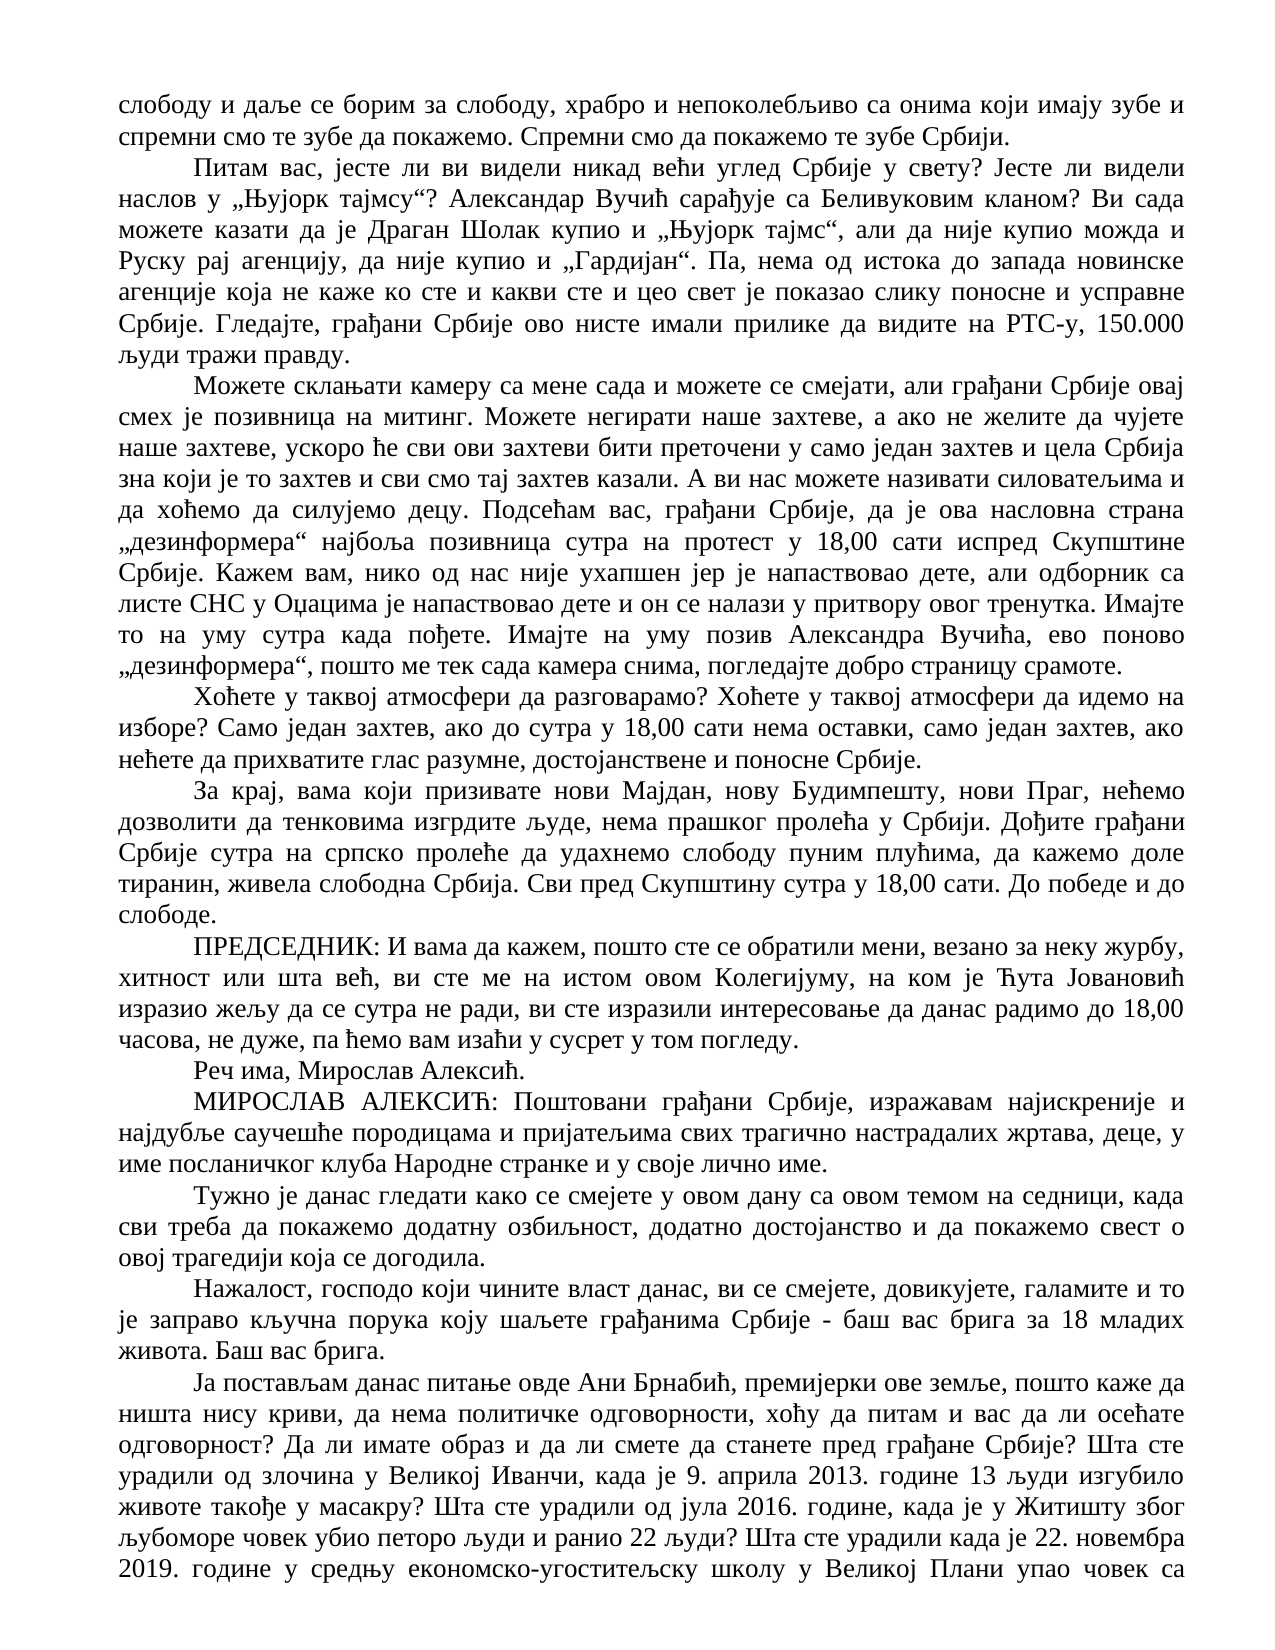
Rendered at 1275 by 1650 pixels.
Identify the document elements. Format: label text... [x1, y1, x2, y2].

text МИРОСЛАВ АЛЕКСИЋ: Поштовани грађани Србије, изражавам најискреније и најдубље саучешће породицама и пријатељима свих трагично настрадалих жртава, деце, у име посланичког клуба Народне странке и у своје лично име. [118, 1085, 1186, 1179]
text Питам вас, јесте ли ви видели никад већи углед Србије у свету? Јесте ли видели наслов у „Њујорк тајмсу“? Александар Вучић сарађује са Беливуковим кланом? Ви сада можете казати да је Драган Шолак купио и „Њујорк тајмс“, али да није купио можда и Руску рај агенцију, да није купио и „Гардијан“. Па, нема од истока до запада новинске агенције која не каже ко сте и какви сте и цео свет је показао слику поносне и усправне Србије. Гледајте, грађани Србије ово нисте имали прилике да видите на РТС-у, 150.000 људи тражи правду. [118, 151, 1186, 369]
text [118, 1366, 1186, 1584]
text Реч има, Мирослав Алексић. [118, 1054, 1186, 1085]
text ПРЕДСЕДНИК: И вама да кажем, пошто сте се обратили мени, везано за неку журбу, хитност или шта већ, ви сте ме на истом овом Колегијуму, на ком је Ћута Јовановић изразио жељу да се сутра не ради, ви сте изразили интересовање да данас радимо до 18,00 часова, не дуже, па ћемо вам изаћи у сусрет у том погледу. [118, 929, 1186, 1054]
text Тужно је данас гледати како се смејете у овом дану са овом темом на седници, када сви треба да покажемо додатну озбиљност, додатно достојанство и да покажемо свест о овој трагедији која се догодила. [118, 1179, 1186, 1272]
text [118, 89, 1186, 151]
text Хоћете у таквој атмосфери да разговарамо? Хоћете у таквој атмосфери да идемо на изборе? Само један захтев, ако до сутра у 18,00 сати нема оставки, само један захтев, ако нећете да прихватите глас разумне, достојанствене и поносне Србије. [118, 680, 1186, 774]
text Можете склањати камеру са мене сада и можете се смејати, али грађани Србије овај смех је позивница на митинг. Можете негирати наше захтеве, а ако не желите да чујете наше захтеве, ускоро ће сви ови захтеви бити преточени у само један захтев и цела Србија зна који је то захтев и сви смо тај захтев казали. А ви нас можете називати силоватељима и да хоћемо да силујемо децу. Подсећам вас, грађани Србије, да је ова насловна страна „дезинформера“ најбоља позивница сутра на протест у 18,00 сати испред Скупштине Србије. Кажем вам, нико од нас није ухапшен јер је напаствовао дете, али одборник са листе СНС у Оџацима је напаствовао дете и он се налази у притвору овог тренутка. Имајте то на уму сутра када пођете. Имајте на уму позив Александра Вучића, ево поново „дезинформера“, пошто ме тек сада камера снима, погледајте добро страницу срамоте. [118, 369, 1186, 680]
text Нажалост, господо који чините власт данас, ви се смејете, довикујете, галамите и то је заправо кључна порука коју шаљете грађанима Србије - баш вас брига за 18 младих живота. Баш вас брига. [118, 1272, 1186, 1366]
text За крај, вама који призивате нови Мајдан, нову Будимпешту, нови Праг, нећемо дозволити да тенковима изгрдите људе, нема прашког пролећа у Србији. Дођите грађани Србије сутра на српско пролеће да удахнемо слободу пуним плућима, да кажемо доле тиранин, живела слободна Србија. Сви пред Скупштину сутра у 18,00 сати. До победе и до слободе. [118, 774, 1186, 929]
